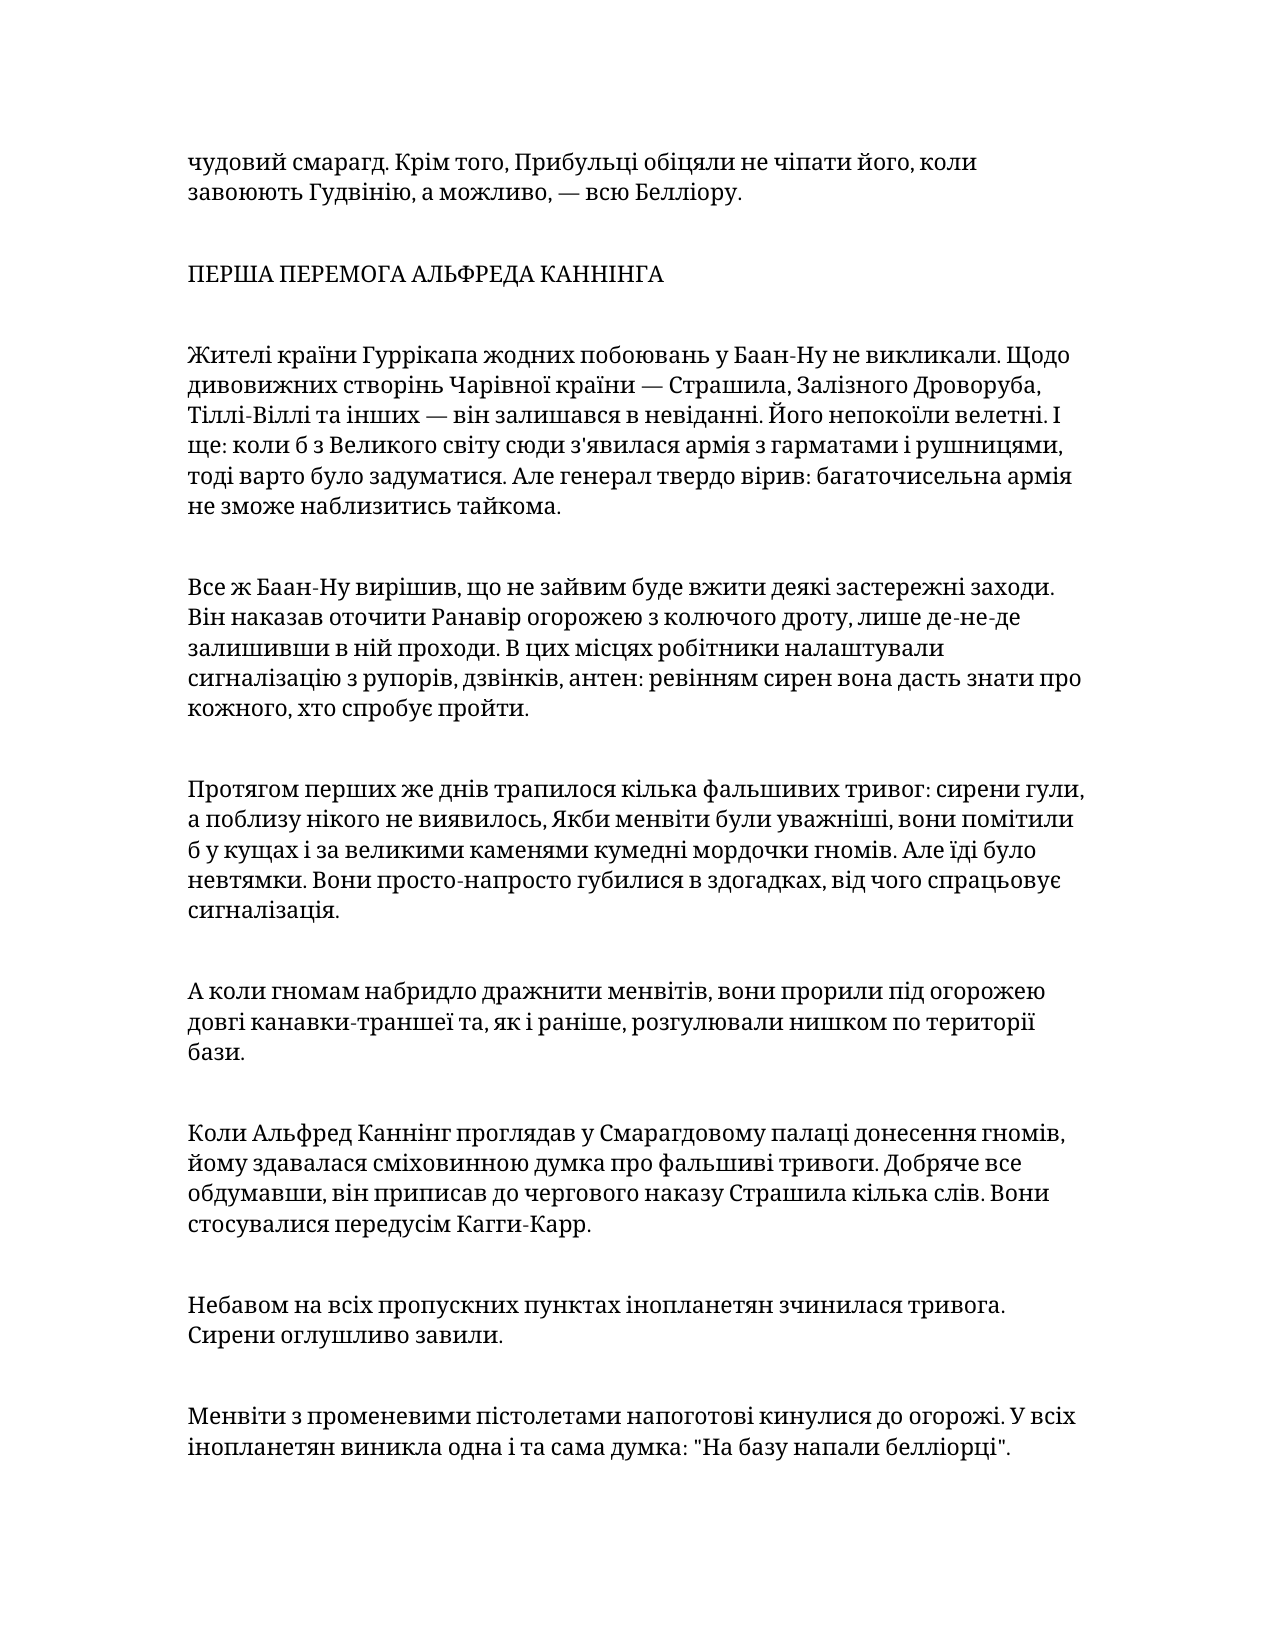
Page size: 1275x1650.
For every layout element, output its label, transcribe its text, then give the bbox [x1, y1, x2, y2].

text Коли Альфред Каннінг проглядав у Смарагдовому палаці донесення гномів, йому здавалася сміховинною думка про фальшиві тривоги. Добряче все обдумавши, він приписав до чергового наказу Страшила кілька слів. Вони стосувалися передусім Кагги-Карр. [187, 1091, 1087, 1238]
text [187, 150, 1087, 207]
text Менвіти з променевими пістолетами напоготові кинулися до огорожі. У всіх інопланетян виникла одна і та сама думка: "На базу напали белліорці". [187, 1374, 1087, 1461]
text Протягом перших же днів трапилося кілька фальшивих тривог: сирени гули, а поблизу нікого не виявилось, Якби менвіти були уважніші, вони помітили б у кущах і за великими каменями кумедні мордочки гномів. Але їді було невтямки. Вони просто-напросто губилися в здогадках, від чого спрацьовує сигналізація. [187, 747, 1087, 924]
text Жителі країни Гуррікапа жодних побоювань у Баан-Ну не викликали. Щодо дивовижних створінь Чарівної країни — Страшила, Залізного Дроворуба, Тіллі-Віллі та інших — він залишався в невіданні. Його непокоїли велетні. І ще: коли б з Великого світу сюди з'явилася армія з гарматами і рушницями, тоді варто було задуматися. Але генерал твердо вірив: багаточисельна армія не зможе наблизитись тайкома. [187, 312, 1087, 520]
text Все ж Баан-Ну вирішив, що не зайвим буде вжити деякі застережні заходи. Він наказав оточити Ранавір огорожею з колючого дроту, лише де-не-де залишивши в ній проходи. В цих місцях робітники налаштували сигналізацію з рупорів, дзвінків, антен: ревінням сирен вона дасть знати про кожного, хто спробує пройти. [187, 545, 1087, 722]
text А коли гномам набридло дражнити менвітів, вони прорили під огорожею довгі канавки-траншеї та, як і раніше, розгулювали нишком по території бази. [187, 949, 1087, 1066]
text Небавом на всіх пропускних пунктах інопланетян зчинилася тривога. Сирени оглушливо завили. [187, 1262, 1087, 1349]
text ПЕРША ПЕРЕМОГА АЛЬФРЕДА КАННІНГА [187, 231, 1087, 288]
